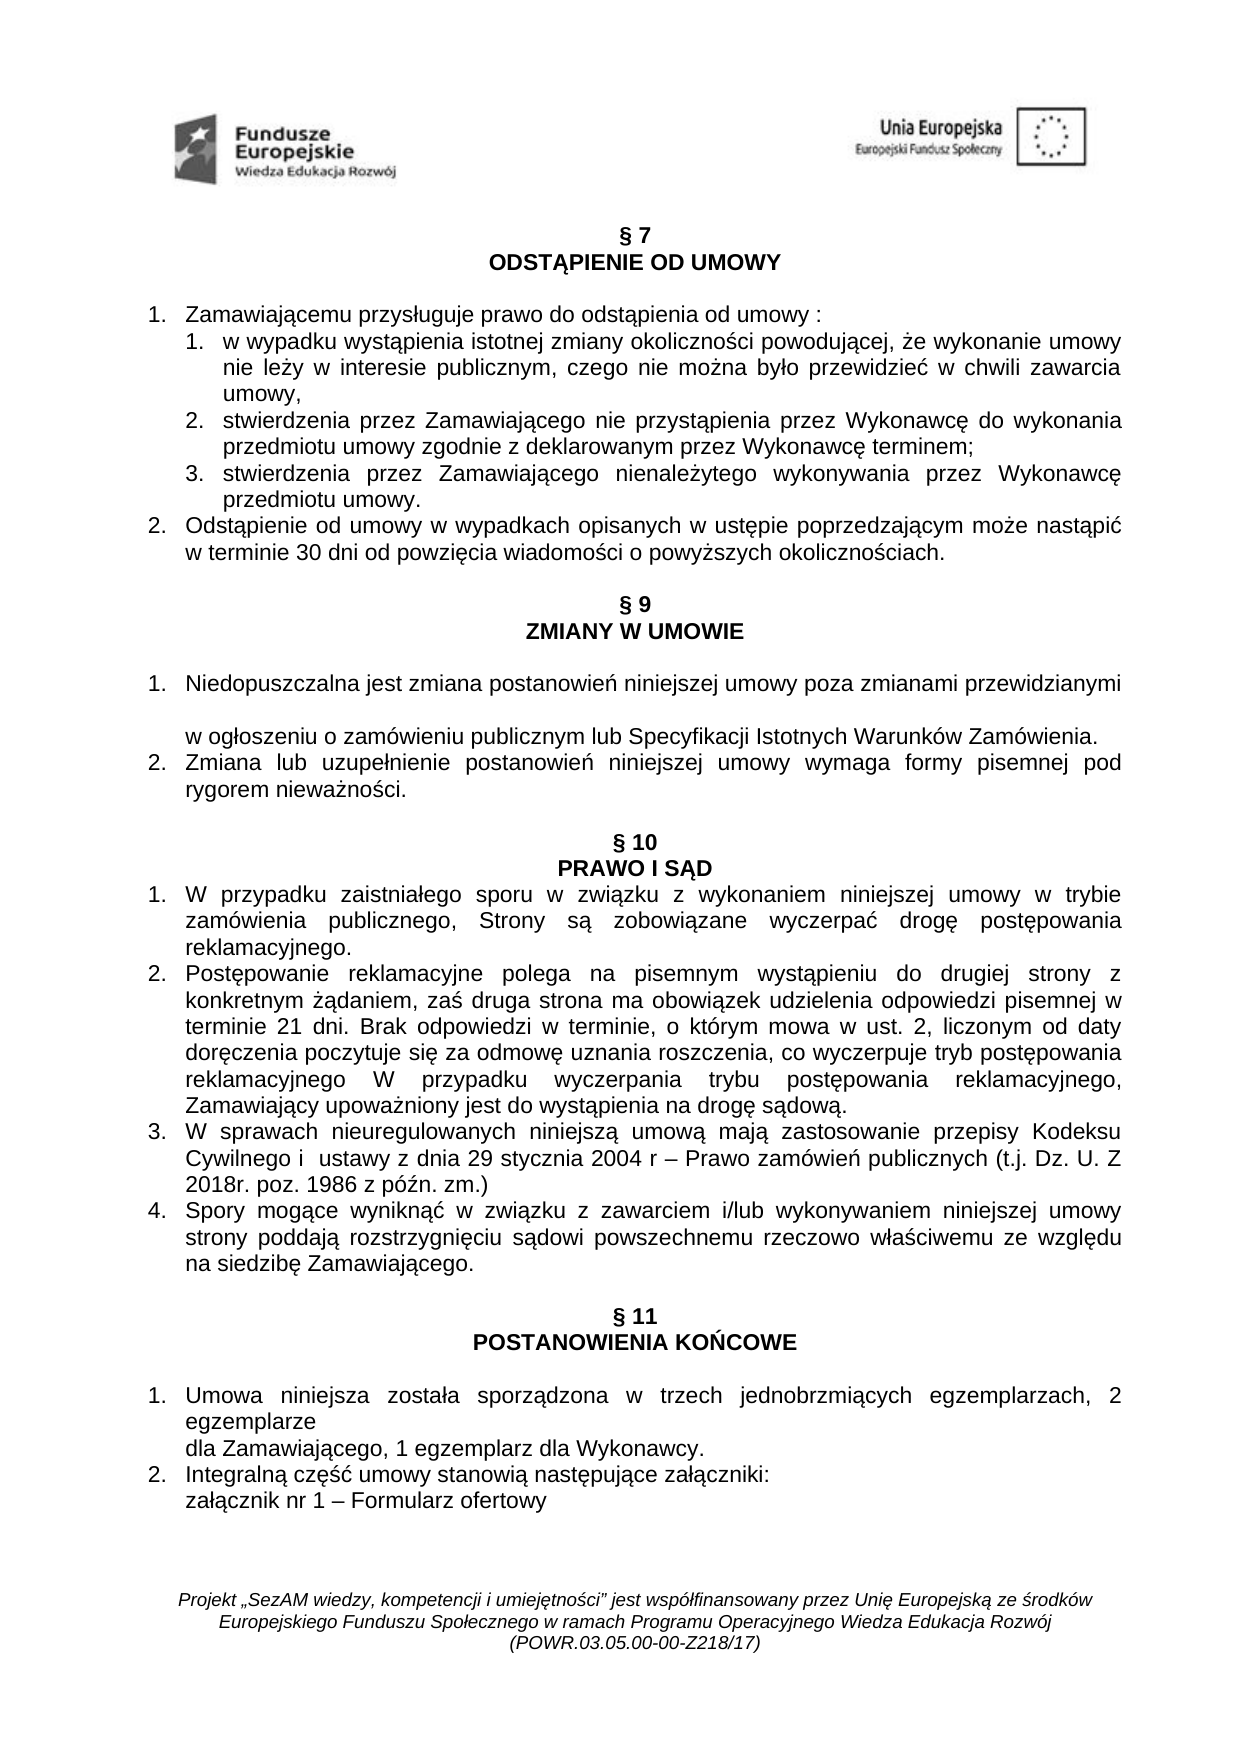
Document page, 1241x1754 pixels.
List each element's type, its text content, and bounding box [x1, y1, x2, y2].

list W przypadku zaistniałego sporu w związku z wykonaniem niniejszej umowy w trybie zamówienia publicznego, Strony są zobowiązane wyczerpać drogę postępowania reklamacyjnego. [148, 881, 1122, 960]
list Integralną część umowy stanowią następujące załączniki: [148, 1461, 1122, 1487]
list w wypadku wystąpienia istotnej zmiany okoliczności powodującej, że wykonanie umowy nie leży w interesie publicznym, czego nie można było przewidzieć w chwili zawarcia umowy, [185, 328, 1122, 407]
text § 7 [148, 222, 1122, 249]
list Spory mogące wyniknąć w związku z zawarciem i/lub wykonywaniem niniejszej umowy strony poddają rozstrzygnięciu sądowi powszechnemu rzeczowo właściwemu ze względu na siedzibę Zamawiającego. [148, 1197, 1122, 1276]
list stwierdzenia przez Zamawiającego nienależytego wykonywania przez Wykonawcę przedmiotu umowy. [185, 459, 1122, 512]
text załącznik nr 1 – Formularz ofertowy [148, 1487, 1122, 1514]
list Zmiana lub uzupełnienie postanowień niniejszej umowy wymaga formy pisemnej pod rygorem nieważności. [148, 749, 1122, 802]
list Niedopuszczalna jest zmiana postanowień niniejszej umowy poza zmianami przewidzianymi w ogłoszeniu o zamówieniu publicznym lub Specyfikacji Istotnych Warunków Zamówienia. [148, 670, 1122, 749]
list Postępowanie reklamacyjne polega na pisemnym wystąpieniu do drugiej strony z konkretnym żądaniem, zaś druga strona ma obowiązek udzielenia odpowiedzi pisemnej w terminie 21 dni. Brak odpowiedzi w terminie, o którym mowa w ust. 2, liczonym od daty doręczenia poczytuje się za odmowę uznania roszczenia, co wyczerpuje tryb postępowania reklamacyjnego W przypadku wyczerpania trybu postępowania reklamacyjnego, Zamawiający upoważniony jest do wystąpienia na drogę sądową. [148, 960, 1122, 1118]
list Umowa niniejsza została sporządzona w trzech jednobrzmiących egzemplarzach, 2 egzemplarze dla Zamawiającego, 1 egzemplarz dla Wykonawcy. [148, 1382, 1122, 1461]
text PRAWO I SĄD [148, 855, 1122, 881]
text § 10 [148, 828, 1122, 855]
text § 11 [148, 1303, 1122, 1329]
list stwierdzenia przez Zamawiającego nie przystąpienia przez Wykonawcę do wykonania przedmiotu umowy zgodnie z deklarowanym przez Wykonawcę terminem; [185, 407, 1122, 459]
list Zamawiającemu przysługuje prawo do odstąpienia od umowy : [148, 301, 1122, 328]
text POSTANOWIENIA KOŃCOWE [148, 1329, 1122, 1356]
text § 9 [148, 591, 1122, 618]
text ODSTĄPIENIE OD UMOWY [148, 249, 1122, 275]
text ZMIANY W UMOWIE [148, 618, 1122, 644]
list Odstąpienie od umowy w wypadkach opisanych w ustępie poprzedzającym może nastąpić w terminie 30 dni od powzięcia wiadomości o powyższych okolicznościach. [148, 512, 1122, 565]
picture [147, 73, 1103, 223]
list W sprawach nieuregulowanych niniejszą umową mają zastosowanie przepisy Kodeksu Cywilnego i ustawy z dnia 29 stycznia 2004 r – Prawo zamówień publicznych (t.j. Dz. U. Z 2018r. poz. 1986 z późn. zm.) [148, 1118, 1122, 1197]
